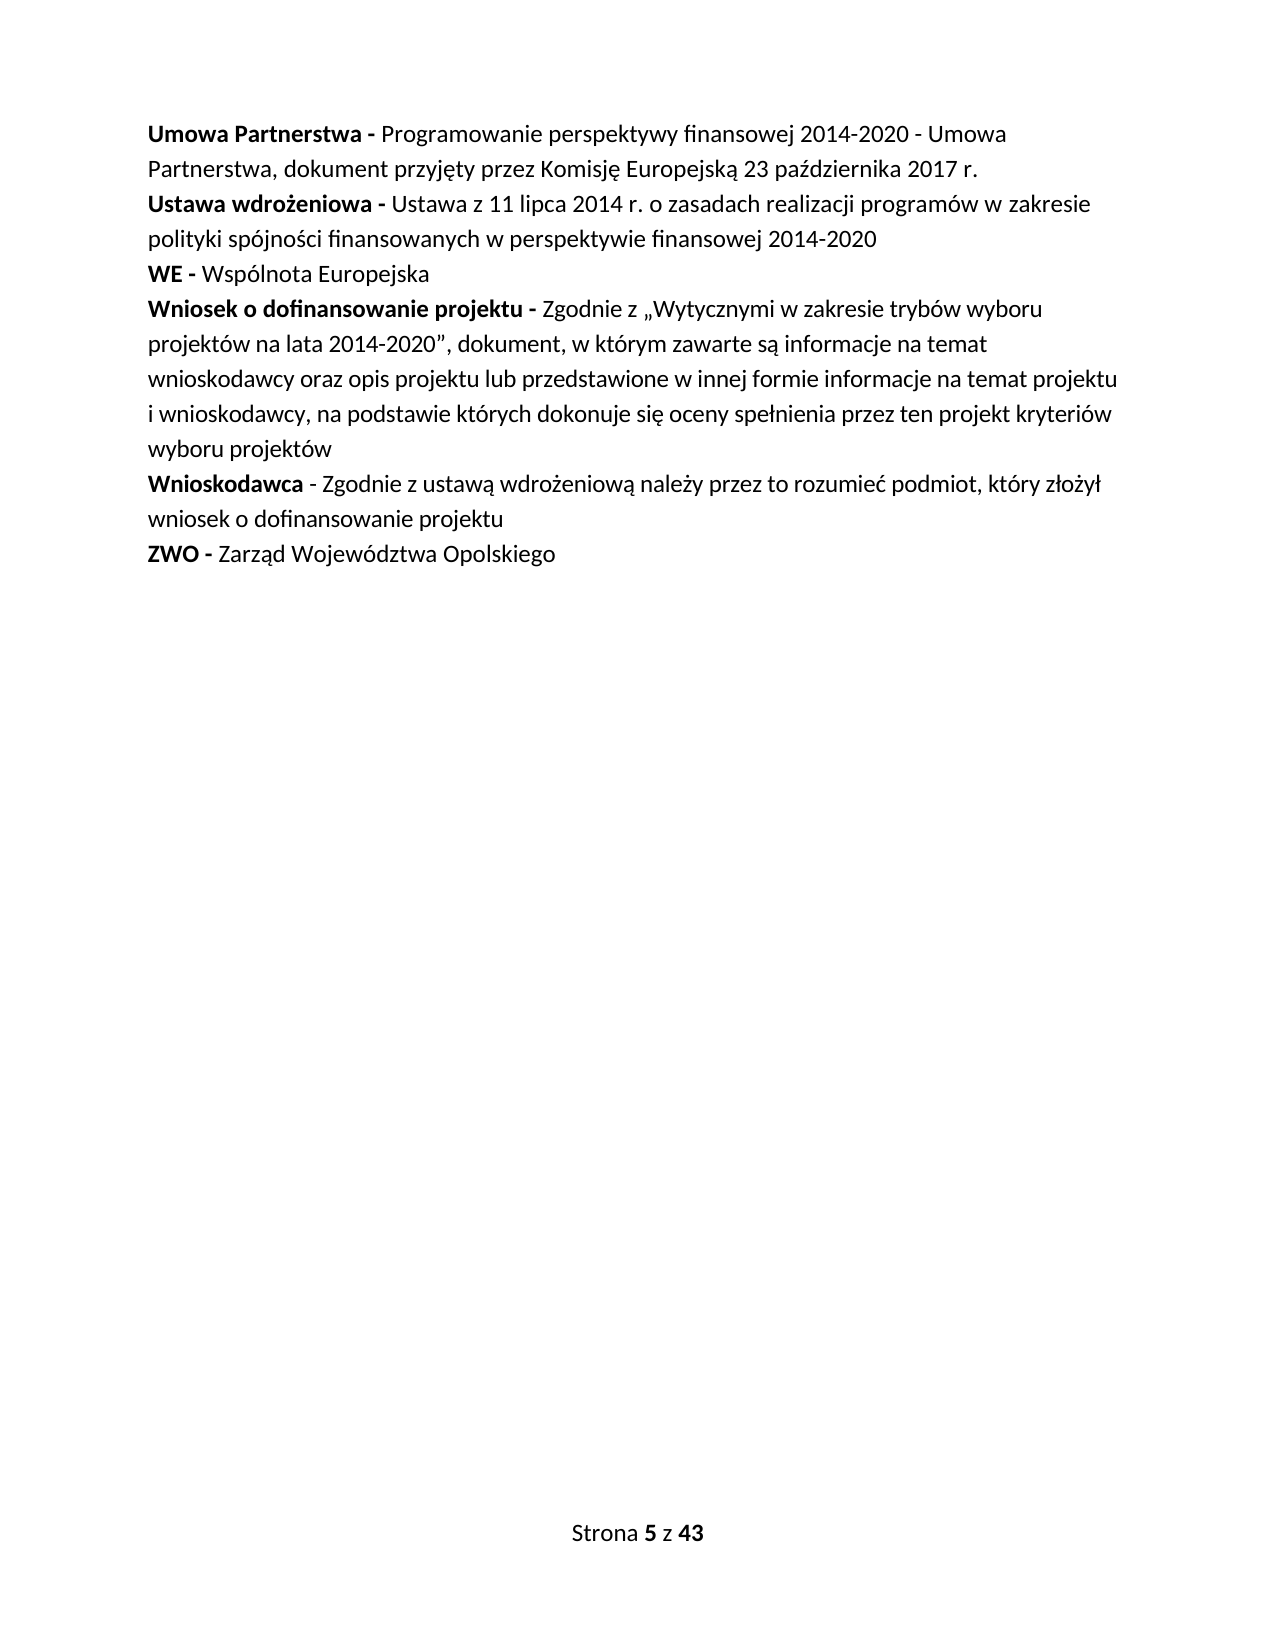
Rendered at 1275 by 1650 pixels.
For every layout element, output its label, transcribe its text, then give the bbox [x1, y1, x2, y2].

text Wniosek o dofinansowanie projektu - Zgodnie z „Wytycznymi w zakresie trybów wyboru projektów na lata 2014-2020”, dokument, w którym zawarte są informacje na temat wnioskodawcy oraz opis projektu lub przedstawione w innej formie informacje na temat projektu i wnioskodawcy, na podstawie których dokonuje się oceny spełnienia przez ten projekt kryteriów wyboru projektów [148, 293, 1127, 464]
text Wnioskodawca - Zgodnie z ustawą wdrożeniową należy przez to rozumieć podmiot, który złożył wniosek o dofinansowanie projektu [148, 468, 1127, 534]
text Umowa Partnerstwa - Programowanie perspektywy finansowej 2014-2020 - Umowa Partnerstwa, dokument przyjęty przez Komisję Europejską 23 października 2017 r. [148, 118, 1127, 184]
text ZWO - Zarząd Województwa Opolskiego [148, 538, 1127, 569]
text Ustawa wdrożeniowa - Ustawa z 11 lipca 2014 r. o zasadach realizacji programów w zakresie polityki spójności finansowanych w perspektywie finansowej 2014-2020 [148, 188, 1127, 254]
text WE - Wspólnota Europejska [148, 258, 1127, 289]
